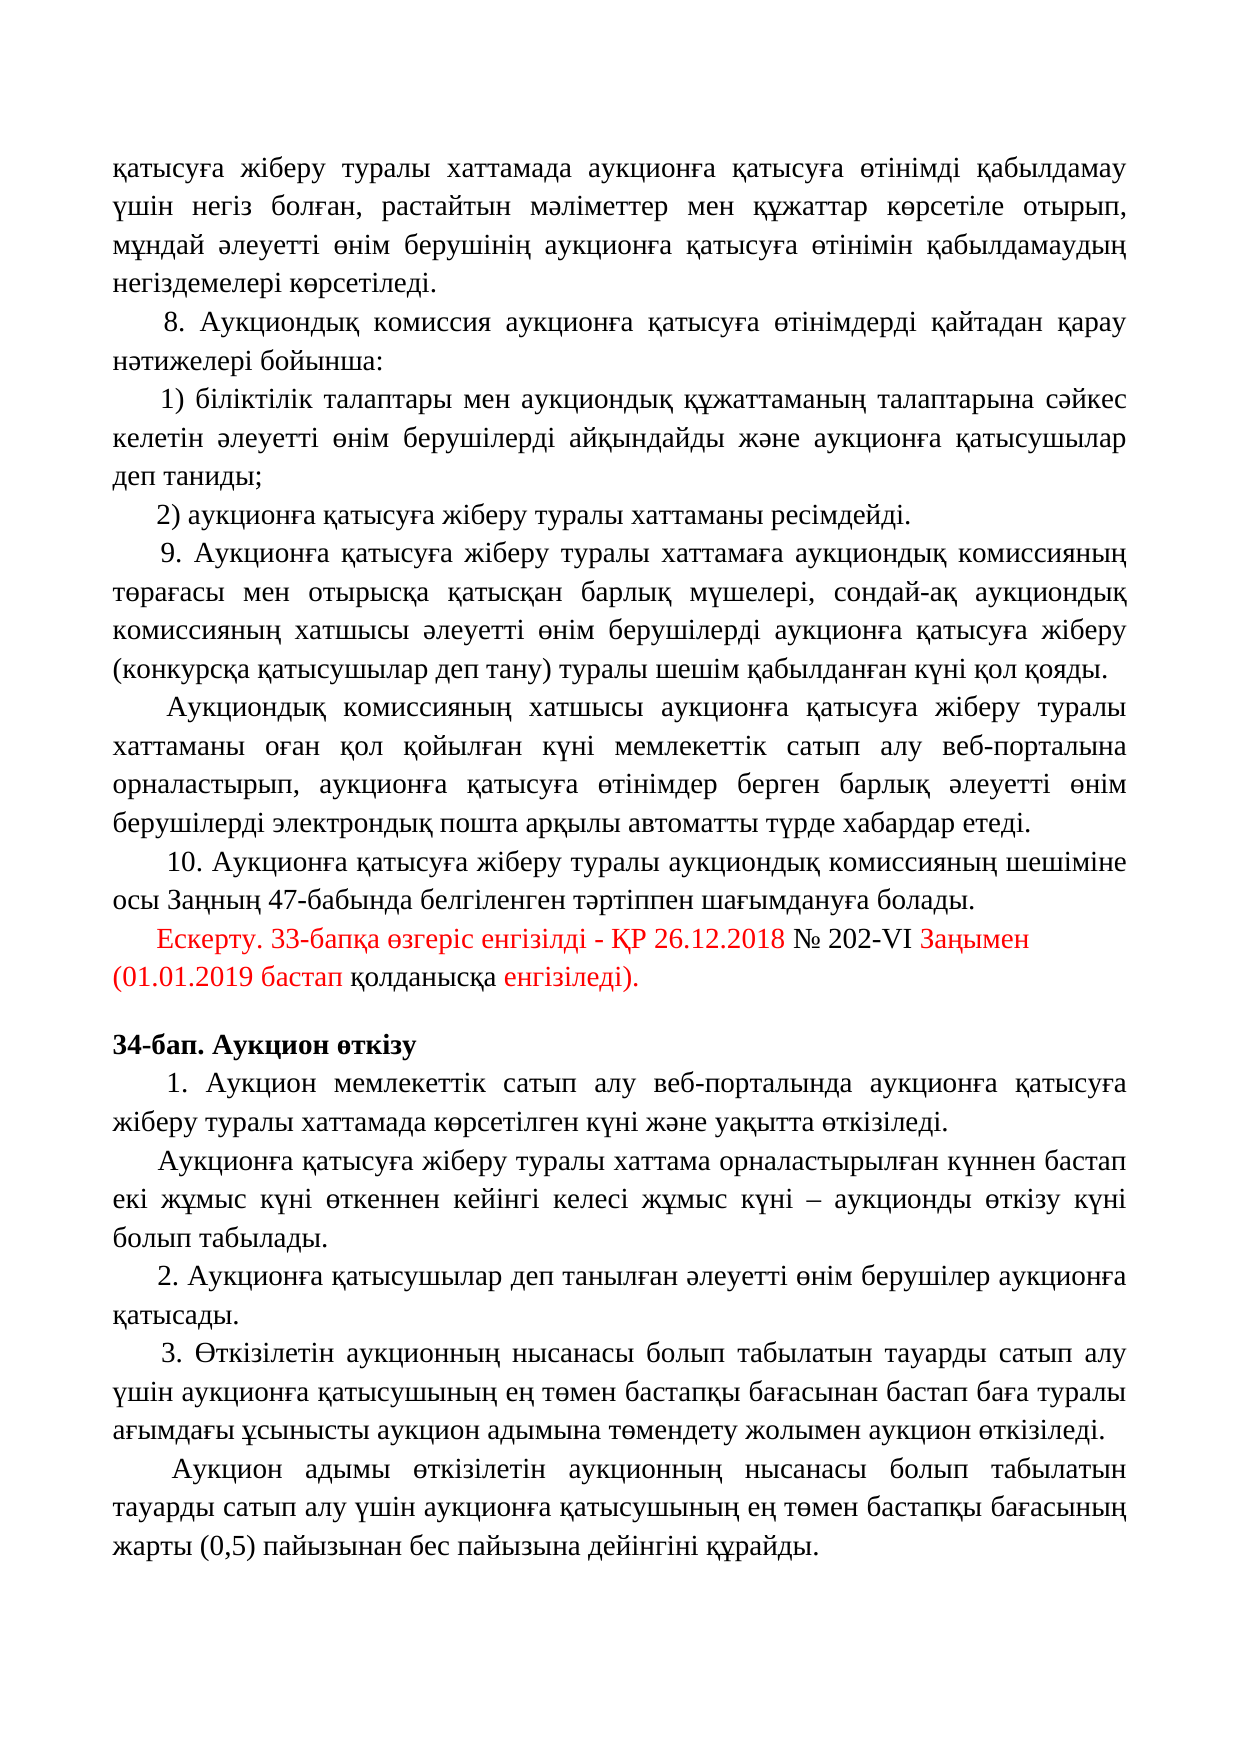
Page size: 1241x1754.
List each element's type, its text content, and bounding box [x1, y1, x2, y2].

text Аукцион адымы өткізілетін аукционның нысанасы болып табылатын тауарды сатып алу үшін аукционға қатысушының ең төмен бастапқы бағасының жарты (0,5) пайызынан бес пайызына дейінгіні құрайды. [112, 1451, 1128, 1562]
text Аукциондық комиссияның хатшысы аукционға қатысуға жіберу туралы хаттаманы оған қол қойылған күні мемлекеттік сатып алу веб-порталына орналастырып, аукционға қатысуға өтінімдер берген барлық әлеуетті өнім берушілерді электрондық пошта арқылы автоматты түрде хабардар етеді. [112, 689, 1128, 839]
text 34-бап. Аукцион өткізу [112, 1027, 1128, 1061]
text 1) біліктілік талаптары мен аукциондық құжаттаманың талаптарына сәйкес келетін әлеуетті өнім берушілерді айқындайды және аукционға қатысушылар деп таниды; [112, 381, 1128, 492]
text 10. Аукционға қатысуға жіберу туралы аукциондық комиссияның шешіміне осы Заңның 47-бабында белгіленген тәртіппен шағымдануға болады. [112, 844, 1128, 916]
text 8. Аукциондық комиссия аукционға қатысуға өтінімдерді қайтадан қарау нәтижелері бойынша: [112, 304, 1128, 376]
text Ескерту. 33-бапқа өзгеріс енгізілді - ҚР 26.12.2018 № 202-VI Заңымен (01.01.2019 бастап қолданысқа енгізіледі). [112, 921, 1128, 1023]
text 3. Өткізілетін аукционның нысанасы болып табылатын тауарды сатып алу үшін аукционға қатысушының ең төмен бастапқы бағасынан бастап баға туралы ағымдағы ұсынысты аукцион адымына төмендету жолымен аукцион өткізіледі. [112, 1335, 1128, 1446]
text 2) аукционға қатысуға жіберу туралы хаттаманы ресімдейді. [112, 497, 1128, 530]
text 9. Аукционға қатысуға жіберу туралы хаттамаға аукциондық комиссияның төрағасы мен отырысқа қатысқан барлық мүшелері, сондай-ақ аукциондық комиссияның хатшысы әлеуетті өнім берушілерді аукционға қатысуға жіберу (конкурсқа қатысушылар деп тану) туралы шешім қабылданған күні қол қояды. [112, 535, 1128, 684]
text 2. Аукционға қатысушылар деп танылған әлеуетті өнім берушілер аукционға қатысады. [112, 1258, 1128, 1330]
text Аукционға қатысуға жіберу туралы хаттама орналастырылған күннен бастап екі жұмыс күні өткеннен кейінгі келесі жұмыс күні – аукционды өткізу күні болып табылады. [112, 1143, 1128, 1253]
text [112, 150, 1128, 299]
text 1. Аукцион мемлекеттік сатып алу веб-порталында аукционға қатысуға жіберу туралы хаттамада көрсетілген күні және уақытта өткізіледі. [112, 1066, 1128, 1138]
